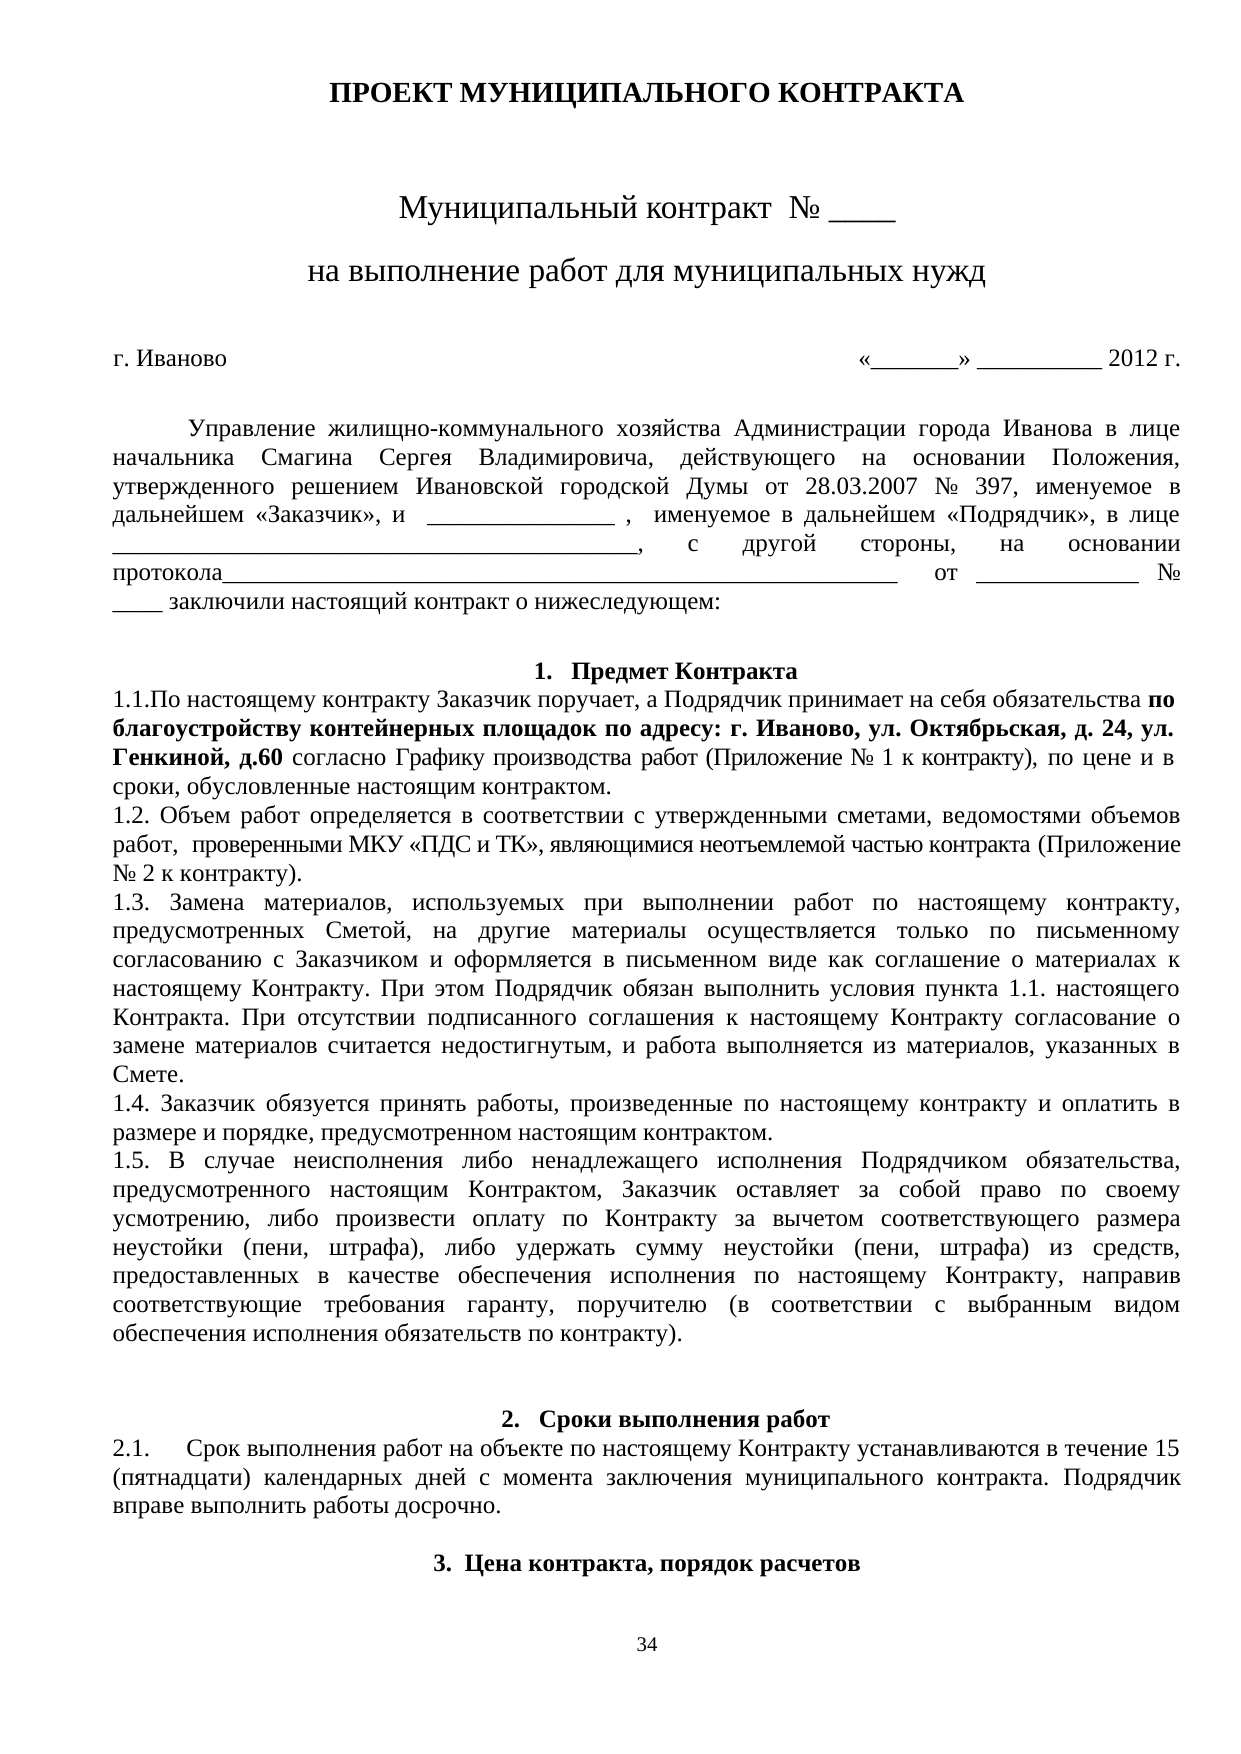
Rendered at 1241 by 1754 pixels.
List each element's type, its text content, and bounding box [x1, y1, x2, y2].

text 1.5. В случае неисполнения либо ненадлежащего исполнения Подрядчиком обязательства, предусмотренного настоящим Контрактом, Заказчик оставляет за собой право по своему усмотрению, либо произвести оплату по Контракту за вычетом соответствующего размера неустойки (пени, штрафа), либо удержать сумму неустойки (пени, штрафа) из средств, предоставленных в качестве обеспечения исполнения по настоящему Контракту, направив соответствующие требования гаранту, поручителю (в соответствии с выбранным видом обеспечения исполнения обязательств по контракту). [112, 1145, 1181, 1347]
title на выполнение работ для муниципальных нужд [112, 251, 1181, 289]
text Проект муниципального контракта [112, 75, 1181, 108]
text 1.4. Заказчик обязуется принять работы, произведенные по настоящему контракту и оплатить в размере и порядке, предусмотренном настоящим контрактом. [112, 1088, 1181, 1145]
text 1.1.По настоящему контракту Заказчик поручает, а Подрядчик принимает на себя обязательства по благоустройству контейнерных площадок по адресу: г. Иваново, ул. Октябрьская, д. 24, ул. Генкиной, д.60 согласно Графику производства работ (Приложение № 1 к контракту), по цене и в сроки, обусловленные настоящим контрактом. [112, 684, 1175, 800]
text г. Иваново «_______» __________ 2012 г. [112, 343, 1181, 372]
list Сроки выполнения работ [150, 1404, 1181, 1433]
title Муниципальный контракт № ____ [112, 187, 1181, 226]
text 1.3. Замена материалов, используемых при выполнении работ по настоящему контракту, предусмотренных Сметой, на другие материалы осуществляется только по письменному согласованию с Заказчиком и оформляется в письменном виде как соглашение о материалах к настоящему Контракту. При этом Подрядчик обязан выполнить условия пункта 1.1. настоящего Контракта. При отсутствии подписанного соглашения к настоящему Контракту согласование о замене материалов считается недостигнутым, и работа выполняется из материалов, указанных в Смете. [112, 887, 1181, 1088]
list Предмет Контракта [150, 656, 1181, 684]
text Управление жилищно-коммунального хозяйства Администрации города Иванова в лице начальника Смагина Сергея Владимировича, действующего на основании Положения, утвержденного решением Ивановской городской Думы от 28.03.2007 № 397, именуемое в дальнейшем «Заказчик», и _______________ , именуемое в дальнейшем «Подрядчик», в лице __________________________________________, с другой стороны, на основании протокола______________________________________________________ от _____________ № ____ заключили настоящий контракт о нижеследующем: [112, 413, 1181, 614]
text 3. Цена контракта, порядок расчетов [112, 1548, 1181, 1577]
text 1.2. Объем работ определяется в соответствии с утвержденными сметами, ведомостями объемов работ, проверенными МКУ «ПДС и ТК», являющимися неотъемлемой частью контракта (Приложение № 2 к контракту). [112, 800, 1181, 887]
list Срок выполнения работ на объекте по настоящему Контракту устанавливаются в течение 15 (пятнадцати) календарных дней с момента заключения муниципального контракта. Подрядчик вправе выполнить работы досрочно. [112, 1433, 1181, 1519]
